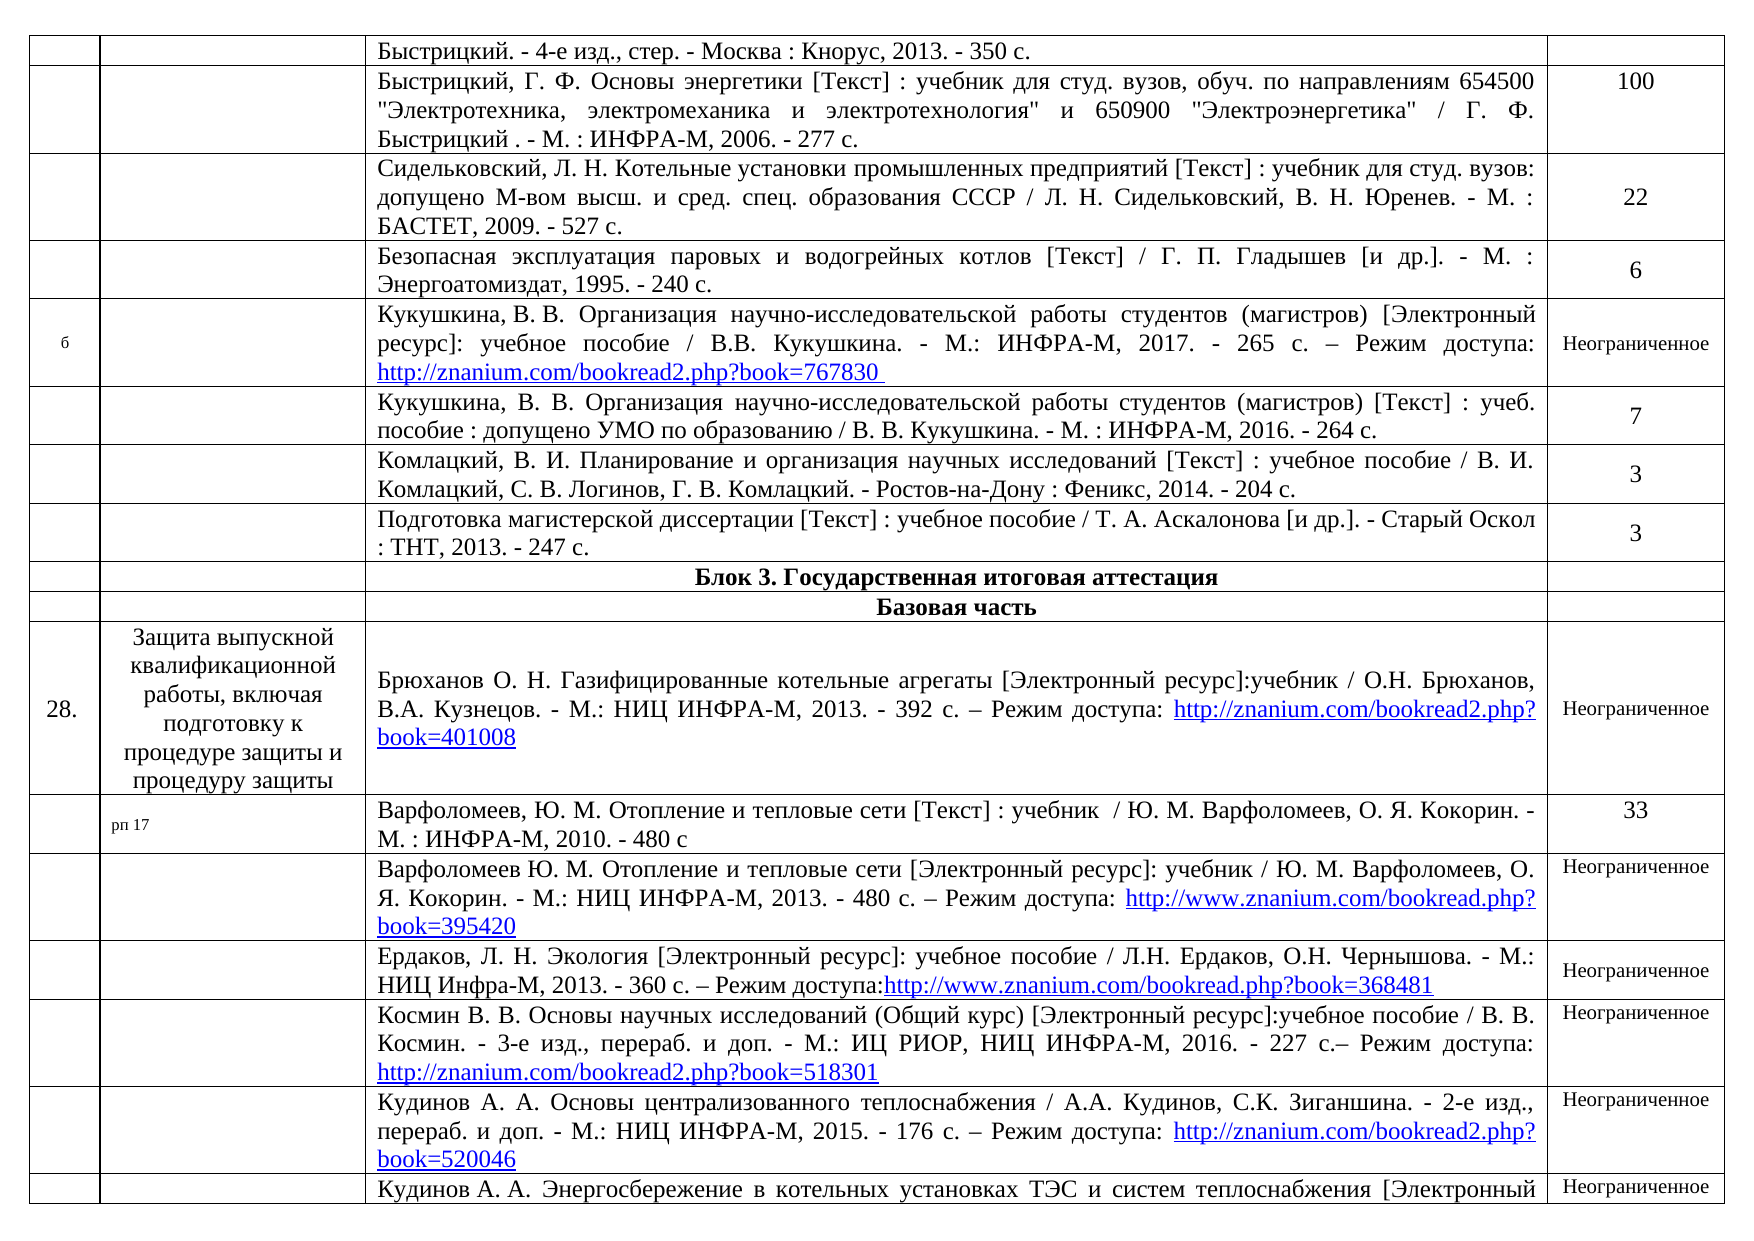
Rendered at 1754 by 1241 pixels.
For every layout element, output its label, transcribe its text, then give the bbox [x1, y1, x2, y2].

table_cell 100 [1548, 66, 1724, 152]
table_cell [101, 299, 365, 386]
table_cell Подготовка магистерской диссертации [Текст] : учебное пособие / Т. А. Аскалонова [и др.]. - Старый Оскол : ТНТ, 2013. - 247 с. [366, 504, 1547, 561]
table_cell Неограниченное [1548, 622, 1724, 794]
table_cell [30, 445, 99, 503]
table_cell Базовая часть [366, 592, 1547, 621]
table_cell [30, 622, 99, 794]
table_cell Кукушкина, В. В. Организация научно-исследовательской работы студентов (магистров) [Электронный ресурс]: учебное пособие / В.В. Кукушкина. - М.: ИНФРА-М, 2017. - 265 с. – Режим доступа: http://znanium.com/bookread2.php?book=767830 [366, 299, 1547, 386]
table_cell [101, 387, 365, 444]
table_cell [30, 241, 99, 298]
table_cell [101, 941, 365, 999]
table_cell [101, 241, 365, 298]
table_cell Брюханов О. Н. Газифицированные котельные агрегаты [Электронный ресурс]:учебник / О.Н. Брюханов, В.А. Кузнецов. - М.: НИЦ ИНФРА-М, 2013. - 392 с. – Режим доступа: http://znanium.com/bookread2.php?book=401008 [366, 622, 1547, 794]
table_cell Безопасная эксплуатация паровых и водогрейных котлов [Текст] / Г. П. Гладышев [и др.]. - М. : Энергоатомиздат, 1995. - 240 с. [366, 241, 1547, 298]
table_cell Кудинов А. А. Основы централизованного теплоснабжения / А.А. Кудинов, С.К. Зиганшина. - 2-е изд., перераб. и доп. - М.: НИЦ ИНФРА-М, 2015. - 176 с. – Режим доступа: http://znanium.com/bookread2.php?book=520046 [366, 1087, 1547, 1173]
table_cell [366, 36, 1547, 65]
table_cell 6 [1548, 241, 1724, 298]
table_cell [1548, 562, 1724, 591]
table_cell [30, 1000, 99, 1086]
table_cell Неограниченное [1548, 1174, 1724, 1203]
table_cell [101, 445, 365, 503]
table_cell 33 [1548, 795, 1724, 853]
table_cell [101, 592, 365, 621]
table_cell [366, 1174, 1547, 1203]
table_cell Неограниченное [1548, 1000, 1724, 1086]
table_cell Неограниченное [1548, 299, 1724, 386]
table_cell [101, 154, 365, 240]
table_cell Неограниченное [1548, 941, 1724, 999]
table_cell Неограниченное [1548, 854, 1724, 940]
table_cell [30, 1087, 99, 1173]
table_cell Сидельковский, Л. Н. Котельные установки промышленных предприятий [Текст] : учебник для студ. вузов: допущено М-вом высш. и сред. спец. образования СССР / Л. Н. Сидельковский, В. Н. Юренев. - М. : БАСТЕТ, 2009. - 527 с. [366, 154, 1547, 240]
table_cell д [30, 36, 99, 65]
table_cell [30, 795, 99, 853]
table_cell Комлацкий, В. И. Планирование и организация научных исследований [Текст] : учебное пособие / В. И. Комлацкий, С. В. Логинов, Г. В. Комлацкий. - Ростов-на-Дону : Феникс, 2014. - 204 с. [366, 445, 1547, 503]
table_cell 3 [1548, 504, 1724, 561]
table_cell [30, 154, 99, 240]
table_cell 2 [1548, 36, 1724, 65]
table_cell [30, 1174, 99, 1203]
table_cell [101, 504, 365, 561]
table_cell рп 17 [101, 795, 365, 853]
table_cell Варфоломеев, Ю. М. Отопление и тепловые сети [Текст] : учебник / Ю. М. Варфоломеев, О. Я. Кокорин. - М. : ИНФРА-М, 2010. - 480 с [366, 795, 1547, 853]
table_cell [30, 592, 99, 621]
table_cell [30, 941, 99, 999]
table_cell Варфоломеев Ю. М. Отопление и тепловые сети [Электронный ресурс]: учебник / Ю. М. Варфоломеев, О. Я. Кокорин. - М.: НИЦ ИНФРА-М, 2013. - 480 с. – Режим доступа: http://www.znanium.com/bookread.php?book=395420 [366, 854, 1547, 940]
table_cell 3 [1548, 445, 1724, 503]
table_cell [101, 66, 365, 152]
table_cell Ердаков, Л. Н. Экология [Электронный ресурс]: учебное пособие / Л.Н. Ердаков, О.Н. Чернышова. - М.: НИЦ Инфра-М, 2013. - 360 с. – Режим доступа:http://www.znanium.com/bookread.php?book=368481 [366, 941, 1547, 999]
table_cell Неограниченное [1548, 1087, 1724, 1173]
table_cell [101, 1087, 365, 1173]
table_cell б [30, 299, 99, 386]
table_cell 22 [1548, 154, 1724, 240]
table_cell [30, 854, 99, 940]
table_cell [101, 1174, 365, 1203]
table_cell [30, 66, 99, 152]
table_cell Космин В. В. Основы научных исследований (Общий курс) [Электронный ресурс]:учебное пособие / В. В. Космин. - 3-е изд., перераб. и доп. - М.: ИЦ РИОР, НИЦ ИНФРА-М, 2016. - 227 с.– Режим доступа: http://znanium.com/bookread2.php?book=518301 [366, 1000, 1547, 1086]
table_cell Кукушкина, В. В. Организация научно-исследовательской работы студентов (магистров) [Текст] : учеб. пособие : допущено УМО по образованию / В. В. Кукушкина. - М. : ИНФРА-М, 2016. - 264 с. [366, 387, 1547, 444]
table_cell [30, 387, 99, 444]
table_cell Блок 3. Государственная итоговая аттестация [366, 562, 1547, 591]
table_cell [101, 1000, 365, 1086]
table_cell [101, 562, 365, 591]
table_cell [101, 36, 365, 65]
table_cell [1548, 592, 1724, 621]
table_cell Защита выпускной квалификационной работы, включая подготовку к процедуре защиты и процедуру защиты [101, 622, 365, 794]
table_cell [30, 562, 99, 591]
table_cell [30, 504, 99, 561]
table_cell [101, 854, 365, 940]
table_cell 7 [1548, 387, 1724, 444]
table_cell Быстрицкий, Г. Ф. Основы энергетики [Текст] : учебник для студ. вузов, обуч. по направлениям 654500 "Электротехника, электромеханика и электротехнология" и 650900 "Электроэнергетика" / Г. Ф. Быстрицкий . - М. : ИНФРА-М, 2006. - 277 с. [366, 66, 1547, 152]
